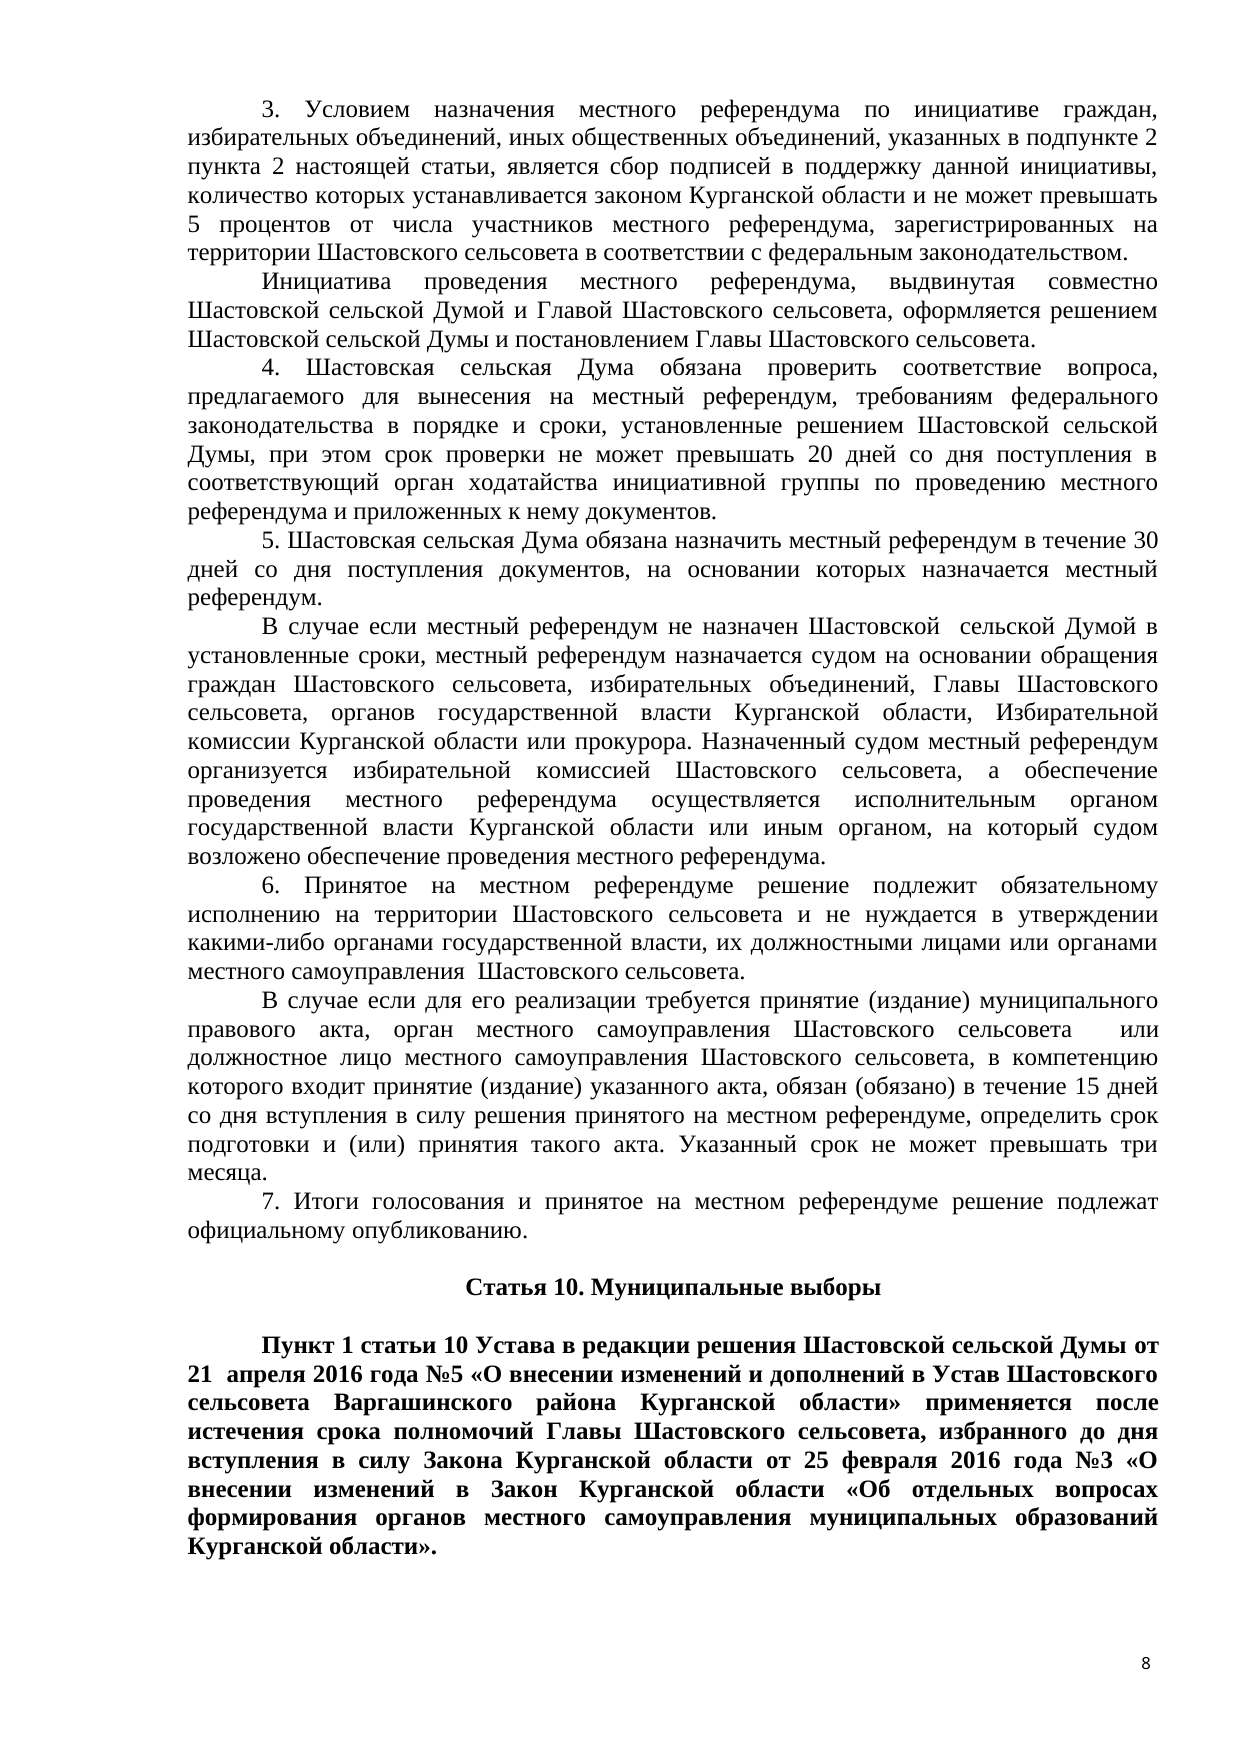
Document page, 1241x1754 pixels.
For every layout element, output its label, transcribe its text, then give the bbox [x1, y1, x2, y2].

text 6. Принятое на местном референдуме решение подлежит обязательному исполнению на территории Шастовского сельсовета и не нуждается в утверждении какими-либо органами государственной власти, их должностными лицами или органами местного самоуправления Шастовского сельсовета. [187, 870, 1159, 985]
text 3. Условием назначения местного референдума по инициативе граждан, избирательных объединений, иных общественных объединений, указанных в подпункте 2 пункта 2 настоящей статьи, является сбор подписей в поддержку данной инициативы, количество которых устанавливается законом Курганской области и не может превышать 5 процентов от числа участников местного референдума, зарегистрированных на территории Шастовского сельсовета в соответствии с федеральным законодательством. [187, 94, 1159, 266]
text 4. Шастовская сельская Дума обязана проверить соответствие вопроса, предлагаемого для вынесения на местный референдум, требованиям федерального законодательства в порядке и сроки, установленные решением Шастовской сельской Думы, при этом срок проверки не может превышать 20 дней со дня поступления в соответствующий орган ходатайства инициативной группы по проведению местного референдума и приложенных к нему документов. [187, 352, 1159, 525]
text Инициатива проведения местного референдума, выдвинутая совместно Шастовской сельской Думой и Главой Шастовского сельсовета, оформляется решением Шастовской сельской Думы и постановлением Главы Шастовского сельсовета. [187, 266, 1159, 352]
text Статья 10. Муниципальные выборы [187, 1272, 1159, 1301]
text В случае если местный референдум не назначен Шастовской сельской Думой в установленные сроки, местный референдум назначается судом на основании обращения граждан Шастовского сельсовета, избирательных объединений, Главы Шастовского сельсовета, органов государственной власти Курганской области, Избирательной комиссии Курганской области или прокурора. Назначенный судом местный референдум организуется избирательной комиссией Шастовского сельсовета, а обеспечение проведения местного референдума осуществляется исполнительным органом государственной власти Курганской области или иным органом, на который судом возложено обеспечение проведения местного референдума. [187, 611, 1159, 870]
text В случае если для его реализации требуется принятие (издание) муниципального правового акта, орган местного самоуправления Шастовского сельсовета или должностное лицо местного самоуправления Шастовского сельсовета, в компетенцию которого входит принятие (издание) указанного акта, обязан (обязано) в течение 15 дней со дня вступления в силу решения принятого на местном референдуме, определить срок подготовки и (или) принятия такого акта. Указанный срок не может превышать три месяца. [187, 985, 1159, 1186]
text 7. Итоги голосования и принятое на местном референдуме решение подлежат официальному опубликованию. [187, 1186, 1159, 1244]
text 5. Шастовская сельская Дума обязана назначить местный референдум в течение 30 дней со дня поступления документов, на основании которых назначается местный референдум. [187, 525, 1159, 611]
text Пункт 1 статьи 10 Устава в редакции решения Шастовской сельской Думы от 21 апреля 2016 года №5 «О внесении изменений и дополнений в Устав Шастовского сельсовета Варгашинского района Курганской области» применяется после истечения срока полномочий Главы Шастовского сельсовета, избранного до дня вступления в силу Закона Курганской области от 25 февраля 2016 года №3 «О внесении изменений в Закон Курганской области «Об отдельных вопросах формирования органов местного самоуправления муниципальных образований Курганской области». [187, 1330, 1159, 1560]
